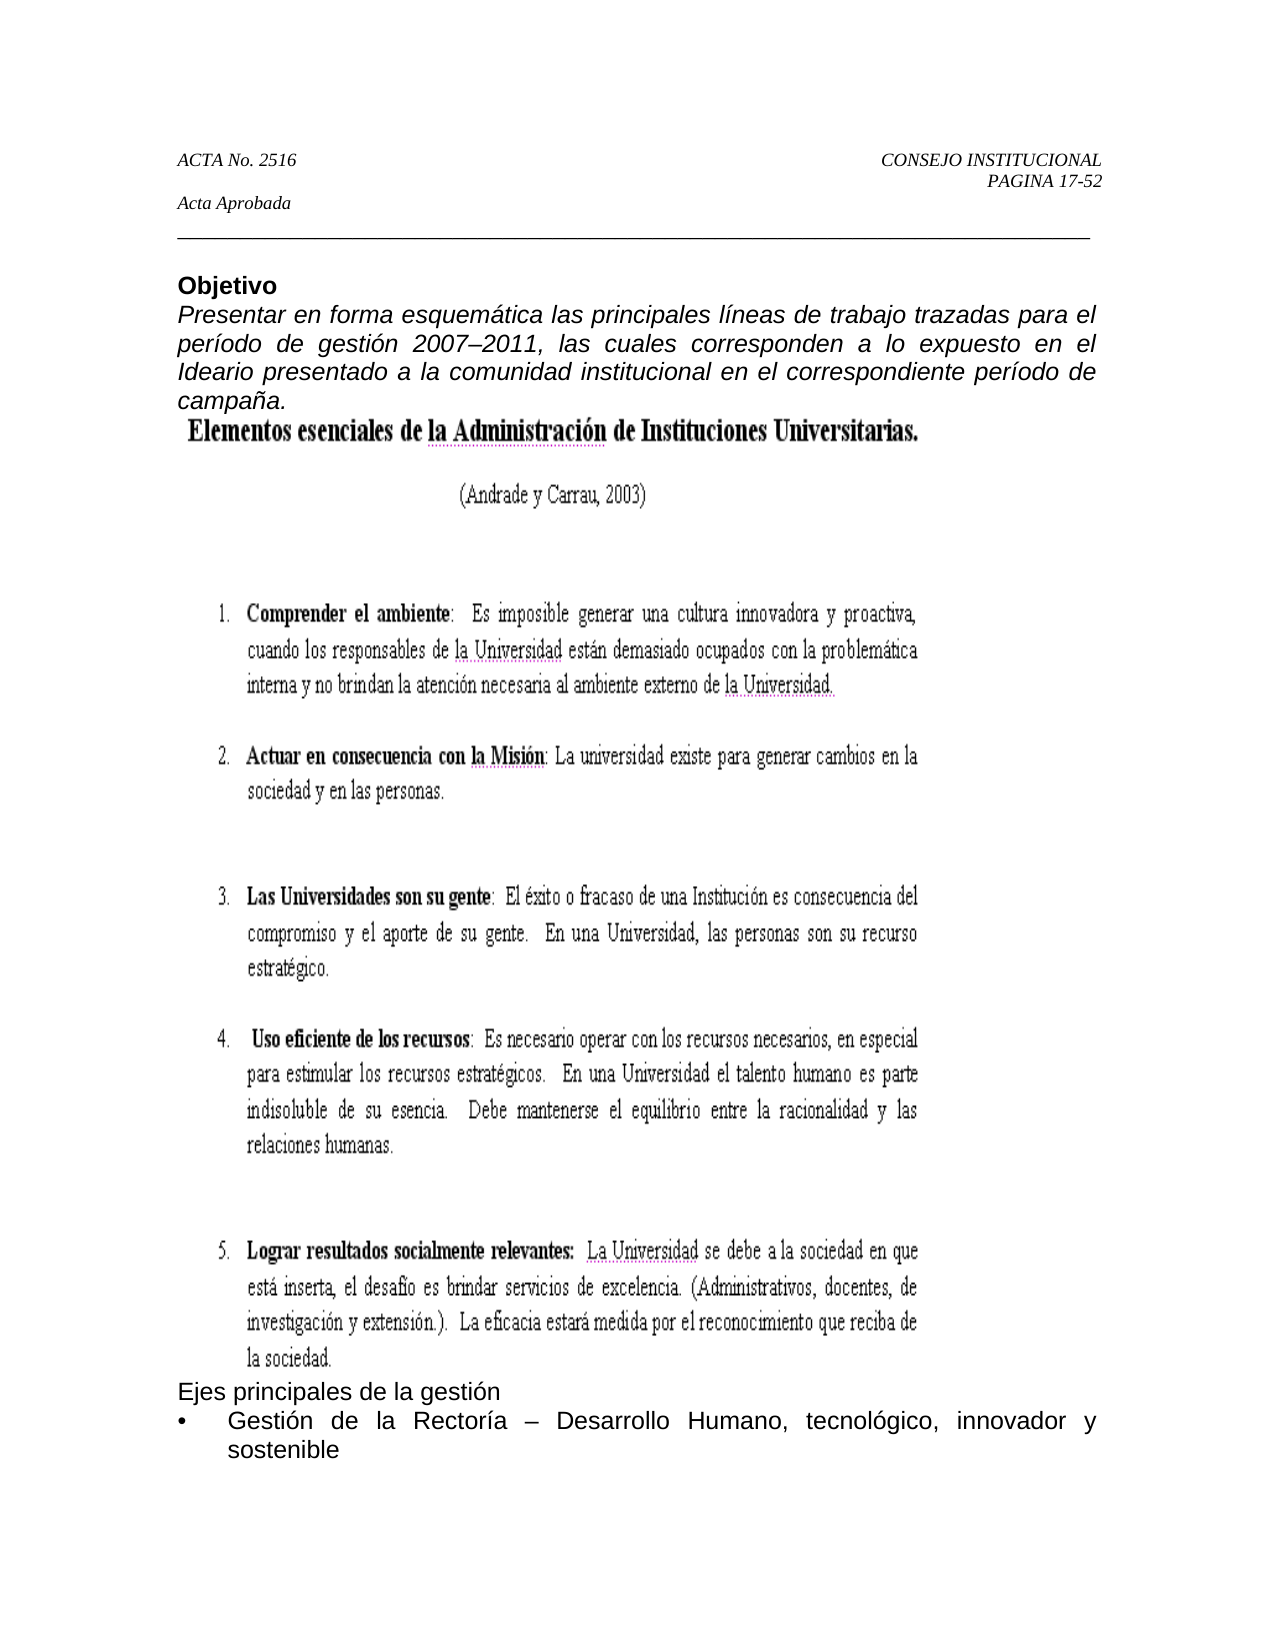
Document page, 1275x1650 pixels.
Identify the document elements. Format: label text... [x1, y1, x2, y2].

picture [177, 414, 946, 1378]
text Presentar en forma esquemática las principales líneas de trabajo trazadas para el período de gestión 2007–2011, las cuales corresponden a lo expuesto en el Ideario presentado a la comunidad institucional en el correspondiente período de campaña. [177, 300, 1098, 415]
text Ejes principales de la gestión [177, 1377, 1098, 1406]
text Objetivo [177, 271, 1098, 300]
list Gestión de la Rectoría – Desarrollo Humano, tecnológico, innovador y sostenible [177, 1406, 1098, 1463]
